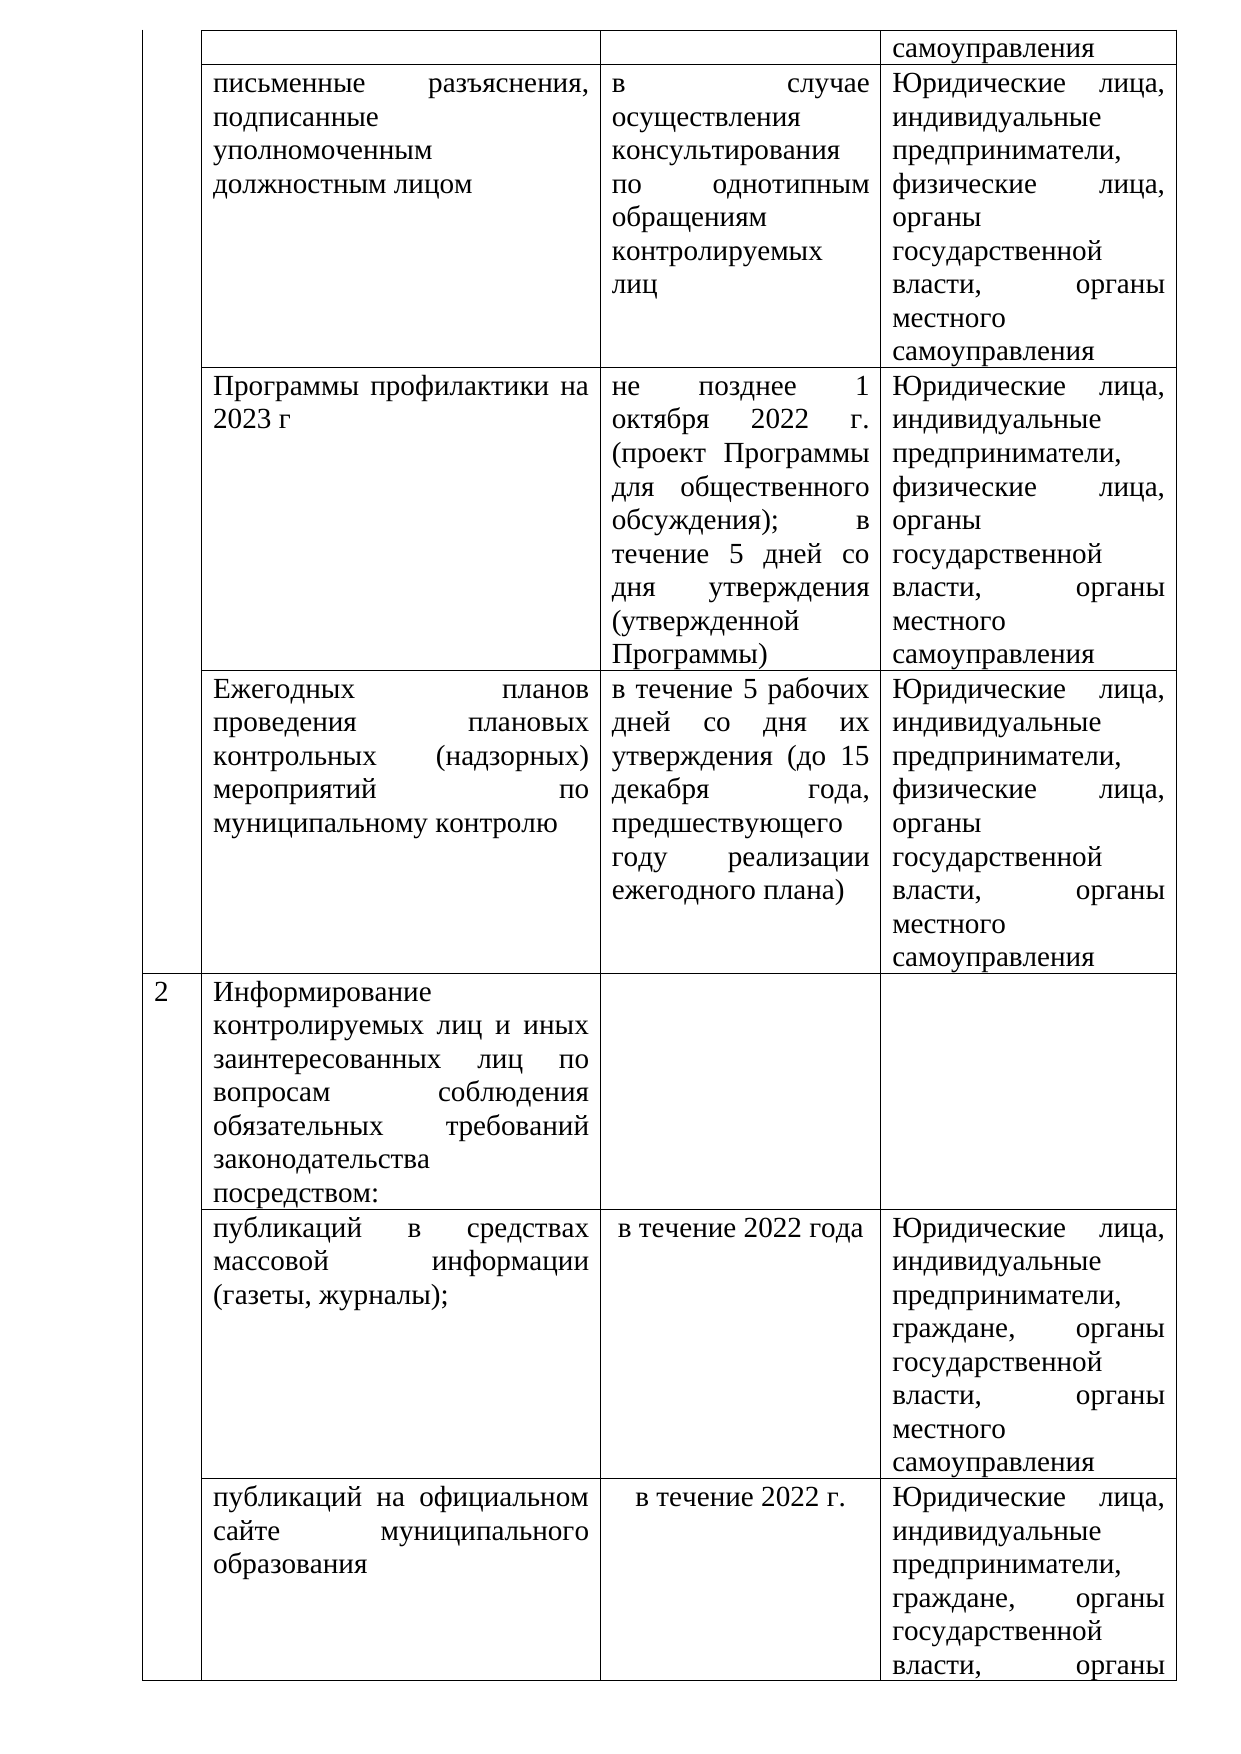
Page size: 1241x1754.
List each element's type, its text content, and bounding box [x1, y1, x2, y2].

table_cell публикаций в средствах массовой информации (газеты, журналы); [202, 1210, 600, 1478]
table_cell в течение 2022 г. [601, 1479, 880, 1680]
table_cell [881, 31, 1176, 64]
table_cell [601, 31, 880, 64]
table_cell Юридические лица, индивидуальные предприниматели, физические лица, органы государственной власти, органы местного самоуправления [881, 671, 1176, 973]
table_cell 2 [143, 974, 201, 1680]
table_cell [202, 31, 600, 64]
table_cell [881, 974, 1176, 1209]
table_cell не позднее 1 октября 2022 г. (проект Программы для общественного обсуждения); в течение 5 дней со дня утверждения (утвержденной Программы) [601, 368, 880, 670]
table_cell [881, 65, 1176, 367]
table_cell [601, 974, 880, 1209]
table_cell в течение 2022 года [601, 1210, 880, 1478]
table_cell Информирование контролируемых лиц и иных заинтересованных лиц по вопросам соблюдения обязательных требований законодательства посредством: [202, 974, 600, 1209]
table_cell письменные разъяснения, подписанные уполномоченным должностным лицом [202, 65, 600, 367]
table_cell Юридические лица, индивидуальные предприниматели, физические лица, органы государственной власти, органы местного самоуправления [881, 368, 1176, 670]
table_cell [202, 1479, 600, 1680]
table_cell Ежегодных планов проведения плановых контрольных (надзорных) мероприятий по муниципальному контролю [202, 671, 600, 973]
table_cell Программы профилактики на 2023 г [202, 368, 600, 670]
table_cell в течение 5 рабочих дней со дня их утверждения (до 15 декабря года, предшествующего году реализации ежегодного плана) [601, 671, 880, 973]
table_cell в случае осуществления консультирования по однотипным обращениям контролируемых лиц [601, 65, 880, 367]
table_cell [881, 1479, 1176, 1680]
table_cell Юридические лица, индивидуальные предприниматели, граждане, органы государственной власти, органы местного самоуправления [881, 1210, 1176, 1478]
